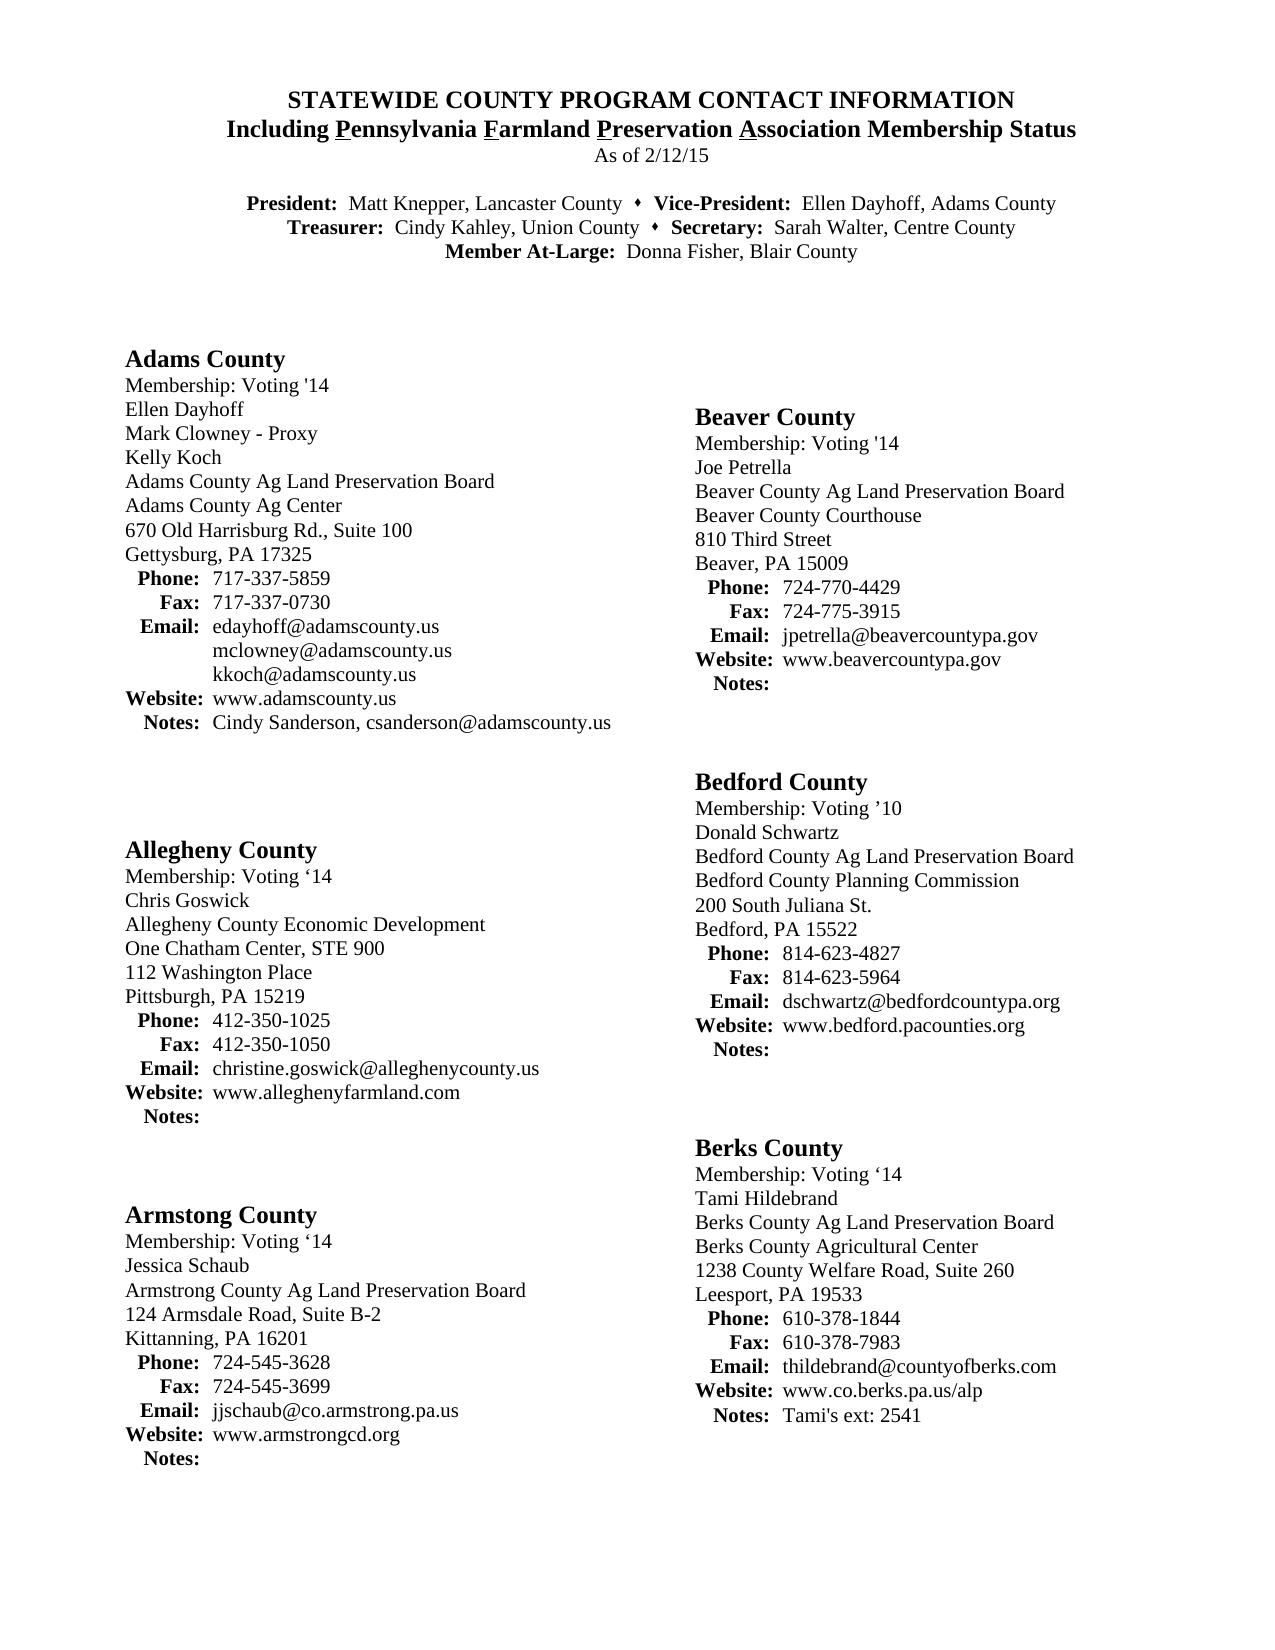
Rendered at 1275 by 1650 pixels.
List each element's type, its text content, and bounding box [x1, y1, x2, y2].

text Member At-Large: Donna Fisher, Blair County [125, 239, 1177, 263]
text Phone: 724-770-4429 [695, 575, 1177, 599]
text Email: edayhoff@adamscounty.us [125, 614, 620, 638]
text Website: www.adamscounty.us [125, 686, 620, 710]
text Membership: Voting ‘14 [695, 1162, 1177, 1186]
text STATEWIDE COUNTY PROGRAM CONTACT INFORMATION [125, 85, 1177, 114]
text Bedford County Ag Land Preservation Board [695, 844, 1177, 868]
text Armstrong County Ag Land Preservation Board [125, 1277, 620, 1302]
text mclowney@adamscounty.us [125, 638, 620, 662]
text Email: dschwartz@bedfordcountypa.org [695, 989, 1177, 1013]
text Fax: 412-350-1050 [125, 1032, 620, 1056]
text Courthouse [695, 503, 1177, 527]
text Agricultural Center [695, 1234, 1177, 1258]
text Website: www.beavercountypa.gov [695, 647, 1177, 671]
text Adams County [125, 344, 620, 373]
text President: Matt Knepper, Lancaster County Vice-President: Ellen Dayhoff, Adams County [125, 191, 1177, 215]
text , Suite B-2 [125, 1302, 620, 1326]
text Email: jpetrella@beavercountypa.gov [695, 623, 1177, 647]
text Tami Hildebrand [695, 1186, 1177, 1210]
text Mark Clowney - Proxy [125, 421, 620, 445]
text One Chatham Center, STE 900 [125, 936, 620, 960]
text Website: www.armstrongcd.org [125, 1422, 620, 1446]
text Membership: Voting ‘14 [125, 864, 620, 888]
text Phone: 717-337-5859 [125, 566, 620, 590]
text Fax: 724-775-3915 [695, 599, 1177, 623]
text Ellen Dayhoff [125, 397, 620, 421]
text Kelly Koch [125, 445, 620, 469]
text 112 Washington Place [125, 960, 620, 984]
text Allegheny County Economic Development [125, 912, 620, 936]
text Notes: Tami's ext: 2541 [695, 1402, 1177, 1427]
text 810 [695, 527, 1177, 551]
text Phone: 412-350-1025 [125, 1008, 620, 1032]
text Notes: [125, 1104, 620, 1128]
text Website: www.bedford.pacounties.org [695, 1013, 1177, 1037]
text Email: thildebrand@countyofberks.com [695, 1354, 1177, 1378]
text Notes: [695, 1037, 1177, 1061]
text Including Farmland Preservation Association Membership Status [125, 114, 1177, 142]
text Notes: [125, 1446, 620, 1470]
text Membership: Voting '14 [695, 431, 1177, 455]
text Notes: Cindy Sanderson, csanderson@adamscounty.us [125, 710, 620, 734]
text Fax: 717-337-0730 [125, 590, 620, 614]
text Website: www.co.berks.pa.us/alp [695, 1378, 1177, 1402]
text Planning Commission [695, 868, 1177, 892]
text Notes: [695, 671, 1177, 695]
text Adams County Ag Land Preservation Board [125, 469, 620, 493]
text Joe Petrella [695, 455, 1177, 479]
text Fax: 610-378-7983 [695, 1330, 1177, 1354]
text Beaver County Ag Land Preservation Board [695, 479, 1177, 503]
text Email: jjschaub@co.armstrong.pa.us [125, 1398, 620, 1422]
text . [695, 892, 1177, 917]
text As of 2/12/15 [125, 142, 1177, 167]
text kkoch@adamscounty.us [125, 662, 620, 686]
text Adams County Ag Center [125, 493, 620, 517]
text Beaver County [695, 402, 1177, 431]
text Membership: Voting '14 [125, 373, 620, 397]
text Phone: 610-378-1844 [695, 1306, 1177, 1330]
text Fax: 814-623-5964 [695, 965, 1177, 989]
text Phone: 724-545-3628 [125, 1350, 620, 1374]
text Membership: Voting ‘14 [125, 1229, 620, 1253]
text Jessica Schaub [125, 1253, 620, 1277]
text Fax: 724-545-3699 [125, 1374, 620, 1398]
text Phone: 814-623-4827 [695, 941, 1177, 965]
text Email: christine.goswick@alleghenycounty.us [125, 1056, 620, 1080]
text Treasurer: Cindy Kahley, Union County Secretary: Sarah Walter, Centre County [125, 215, 1177, 239]
text Website: www.alleghenyfarmland.com [125, 1080, 620, 1104]
text Membership: Voting ’10 [695, 796, 1177, 820]
text Pittsburgh, PA 15219 [125, 984, 620, 1008]
text Donald Schwartz [695, 820, 1177, 844]
text Berks County Ag Land Preservation Board [695, 1210, 1177, 1234]
text Bedford, PA 15522 [695, 917, 1177, 941]
text Chris Goswick [125, 888, 620, 912]
